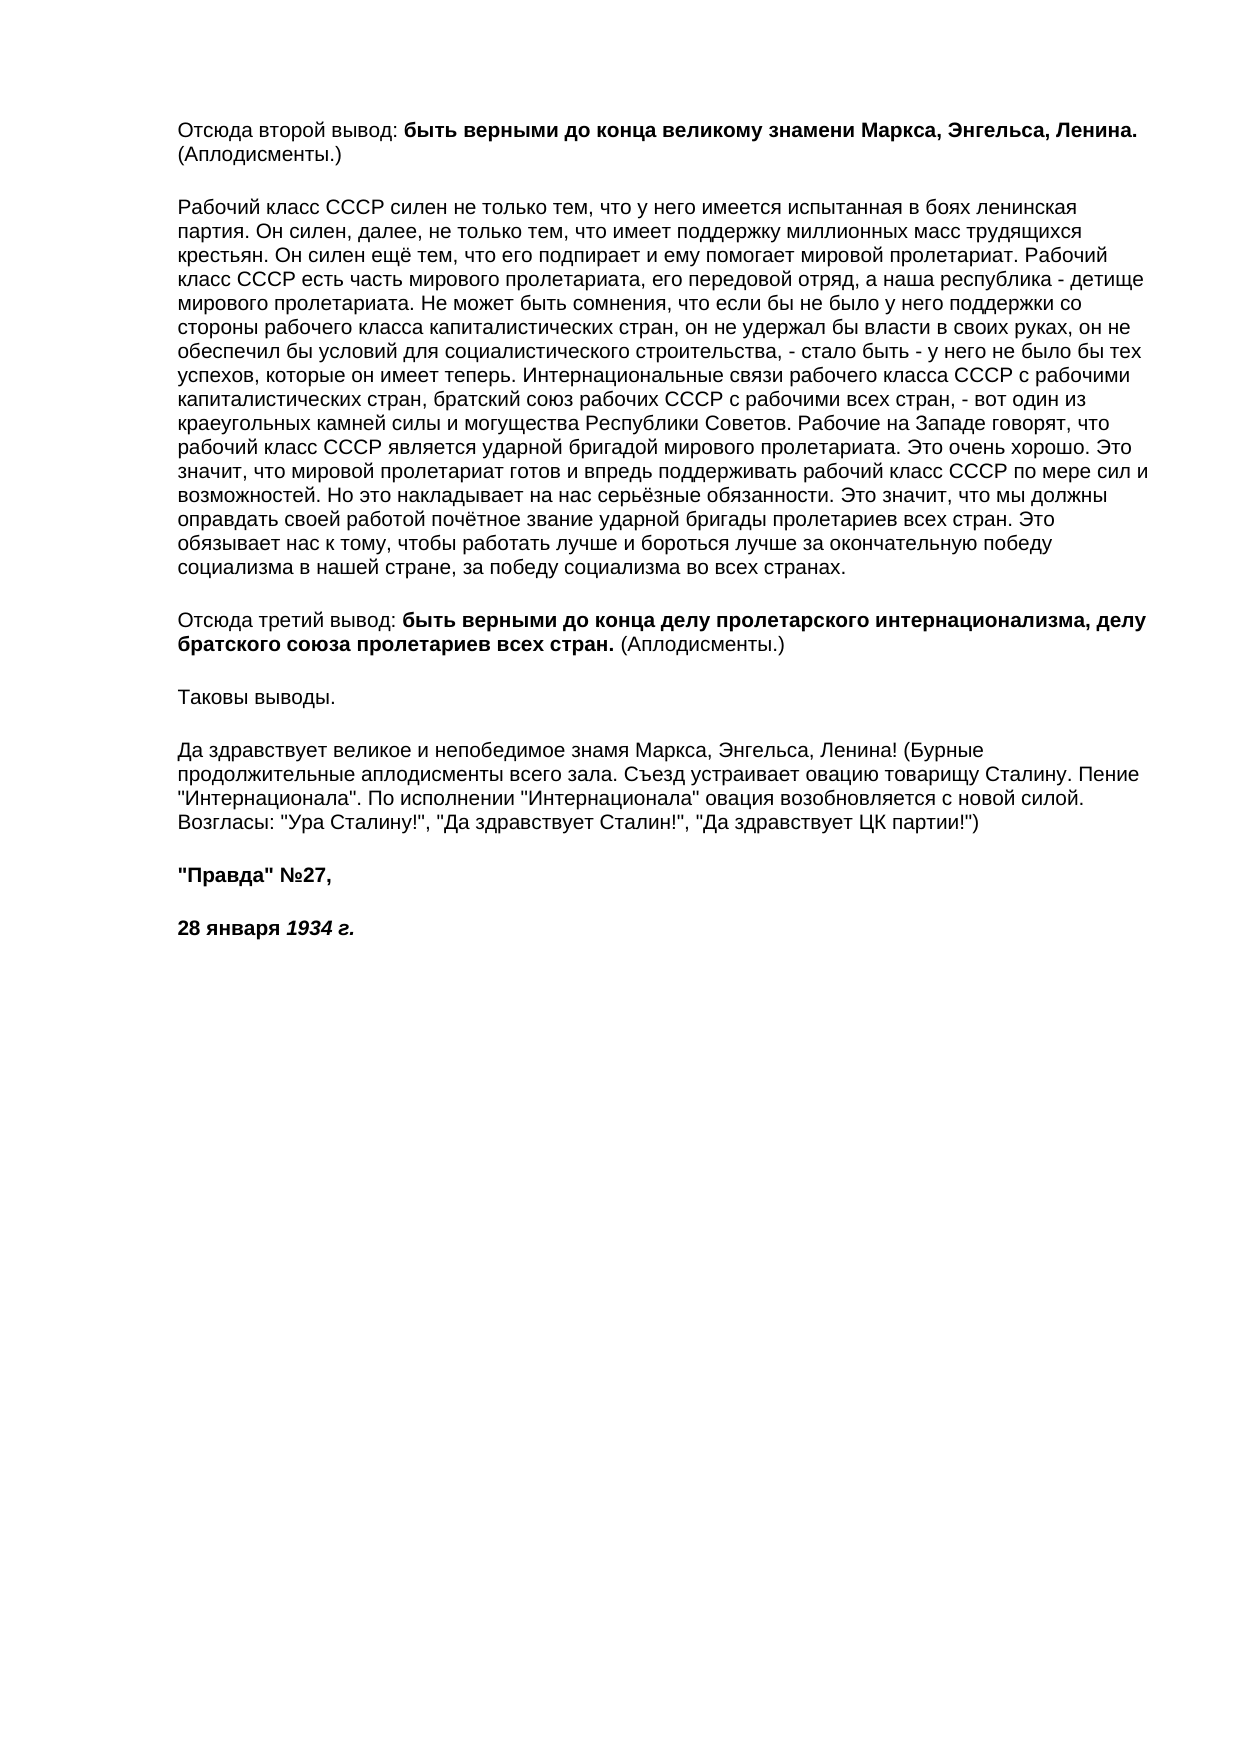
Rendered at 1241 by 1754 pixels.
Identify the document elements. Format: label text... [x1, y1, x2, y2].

text Таковы выводы. [177, 685, 1152, 709]
text Отсюда второй вывод: быть верными до конца великому знамени Маркса, Энгельса, Ленина. (Аплодисменты.) [177, 118, 1152, 166]
text 28 января 1934 г. [177, 916, 1152, 940]
text Рабочий класс СССР силен не только тем, что у него имеется испытанная в боях ленинская партия. Он силен, далее, не только тем, что имеет поддержку миллионных масс трудящихся крестьян. Он силен ещё тем, что его подпирает и ему помогает мировой пролетариат. Рабочий класс СССР есть часть мирового пролетариата, его передовой отряд, а наша республика - детище мирового пролетариата. Не может быть сомнения, что если бы не было у него поддержки со стороны рабочего класса капиталистических стран, он не удержал бы власти в своих руках, он не обеспечил бы условий для социалистического строительства, - стало быть - у него не было бы тех успехов, которые он имеет теперь. Интернациональные связи рабочего класса СССР с рабочими капиталистических стран, братский союз рабочих СССР с рабочими всех стран, - вот один из краеугольных камней силы и могущества Республики Советов. Рабочие на Западе говорят, что рабочий класс СССР является ударной бригадой мирового пролетариата. Это очень хорошо. Это значит, что мировой пролетариат готов и впредь поддерживать рабочий класс СССР по мере сил и возможностей. Но это накладывает на нас серьёзные обязанности. Это значит, что мы должны оправдать своей работой почётное звание ударной бригады пролетариев всех стран. Это обязывает нас к тому, чтобы работать лучше и бороться лучше за окончательную победу социализма в нашей стране, за победу социализма во всех странах. [177, 195, 1152, 578]
text Отсюда третий вывод: быть верными до конца делу пролетарского интернационализма, делу братского союза пролетариев всех стран. (Аплодисменты.) [177, 608, 1152, 656]
text "Правда" №27, [177, 863, 1152, 887]
text Да здравствует великое и непобедимое знамя Маркса, Энгельса, Ленина! (Бурные продолжительные аплодисменты всего зала. Съезд устраивает овацию товарищу Сталину. Пение "Интернационала". По исполнении "Интернационала" овация возобновляется с новой силой. Возгласы: "Ура Сталину!", "Да здравствует Сталин!", "Да здравствует ЦК партии!") [177, 738, 1152, 834]
